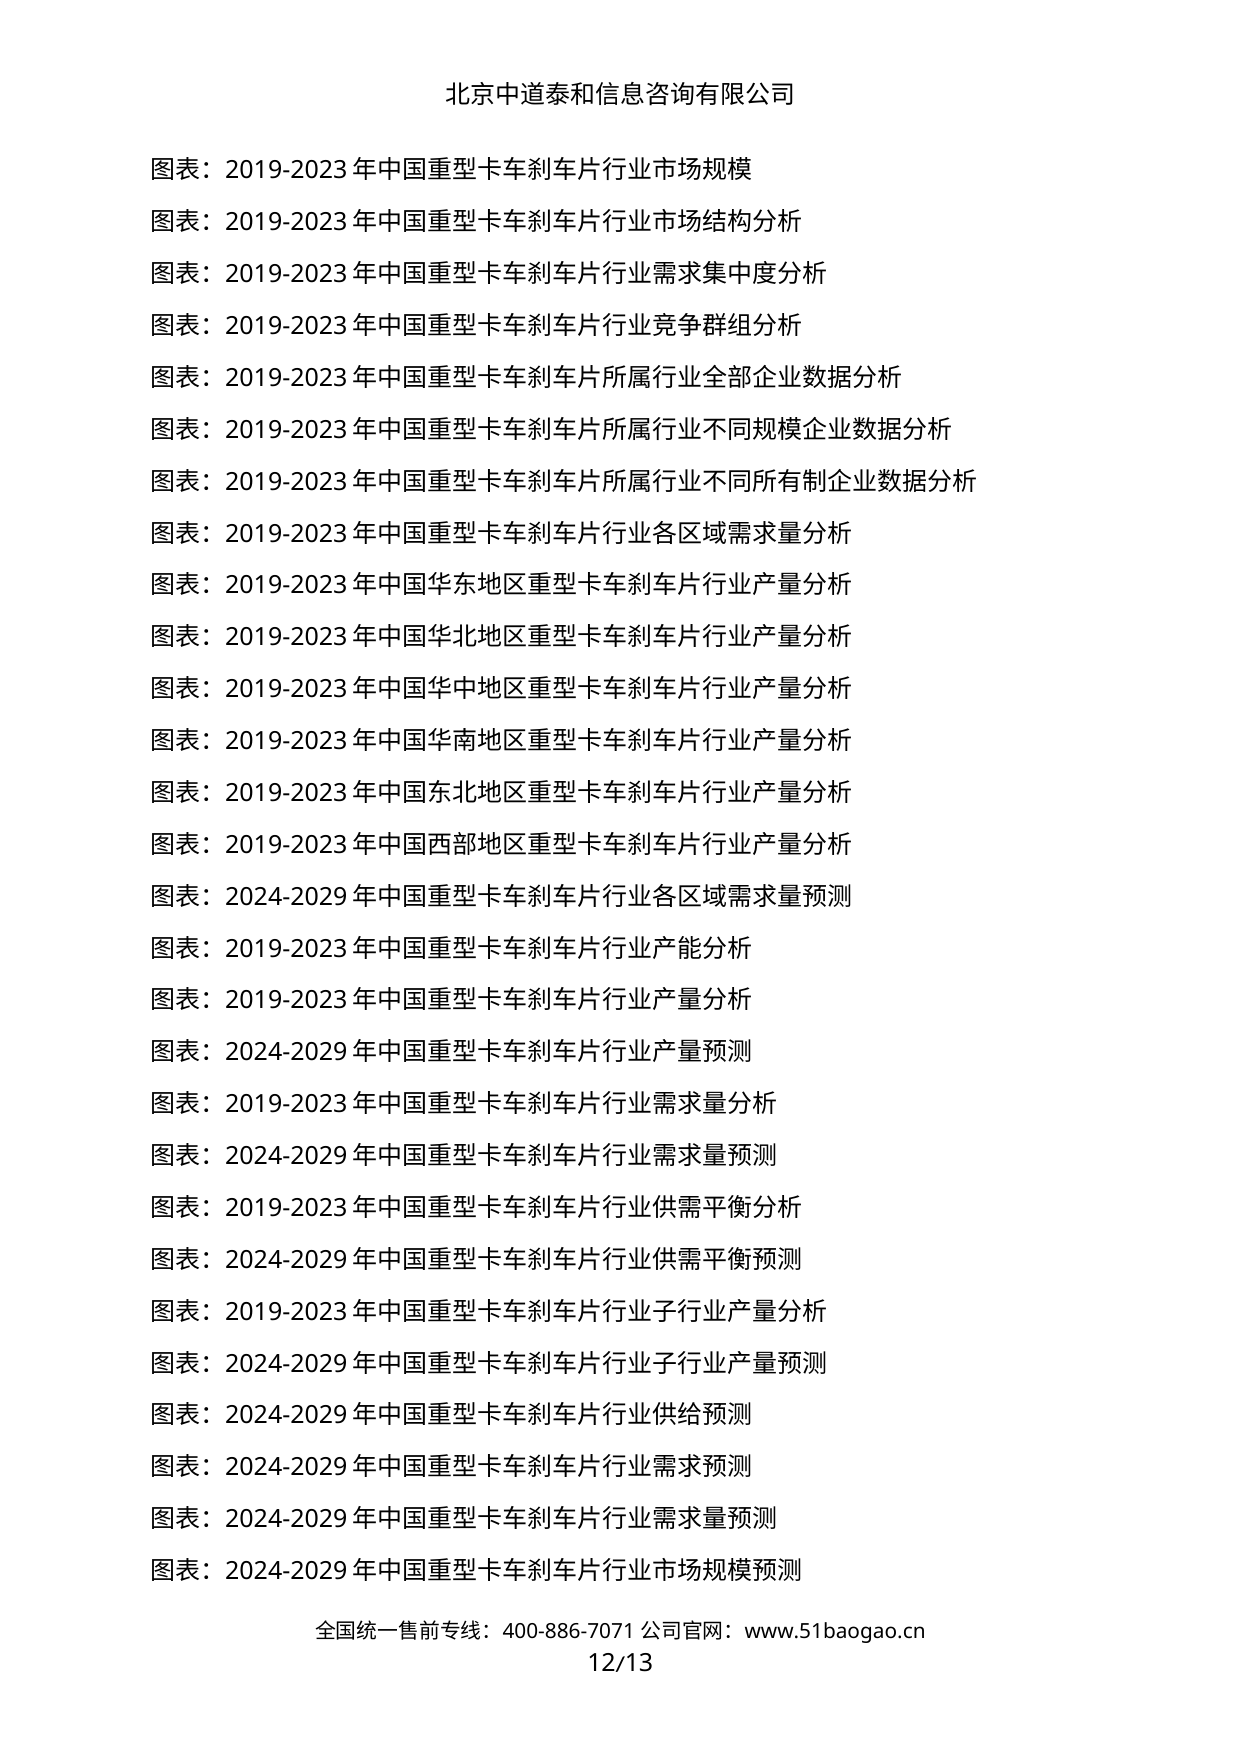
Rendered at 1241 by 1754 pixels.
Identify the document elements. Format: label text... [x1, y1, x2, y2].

text 图表：2019-2023年中国华南地区重型卡车刹车片行业产量分析 [150, 721, 1090, 757]
text 图表：2024-2029年中国重型卡车刹车片行业供给预测 [150, 1395, 1090, 1431]
text 图表：2024-2029年中国重型卡车刹车片行业产量预测 [150, 1032, 1090, 1068]
text 图表：2019-2023年中国西部地区重型卡车刹车片行业产量分析 [150, 824, 1090, 861]
text 图表：2019-2023年中国华中地区重型卡车刹车片行业产量分析 [150, 669, 1090, 705]
text 图表：2019-2023年中国重型卡车刹车片行业产能分析 [150, 928, 1090, 964]
text 图表：2024-2029年中国重型卡车刹车片行业供需平衡预测 [150, 1239, 1090, 1276]
text 图表：2024-2029年中国重型卡车刹车片行业需求量预测 [150, 1499, 1090, 1535]
text 图表：2019-2023年中国重型卡车刹车片行业市场结构分析 [150, 202, 1090, 238]
text 图表：2019-2023年中国重型卡车刹车片行业市场规模 [150, 150, 1090, 186]
text 图表：2024-2029年中国重型卡车刹车片行业子行业产量预测 [150, 1343, 1090, 1379]
text 图表：2024-2029年中国重型卡车刹车片行业各区域需求量预测 [150, 876, 1090, 912]
text 图表：2019-2023年中国重型卡车刹车片行业需求集中度分析 [150, 254, 1090, 290]
text 图表：2019-2023年中国东北地区重型卡车刹车片行业产量分析 [150, 772, 1090, 809]
text 图表：2019-2023年中国重型卡车刹车片所属行业不同规模企业数据分析 [150, 409, 1090, 446]
text 图表：2024-2029年中国重型卡车刹车片行业市场规模预测 [150, 1551, 1090, 1587]
text 图表：2019-2023年中国重型卡车刹车片行业子行业产量分析 [150, 1291, 1090, 1327]
text 图表：2019-2023年中国华东地区重型卡车刹车片行业产量分析 [150, 565, 1090, 601]
text 图表：2019-2023年中国重型卡车刹车片行业供需平衡分析 [150, 1187, 1090, 1224]
text 图表：2019-2023年中国重型卡车刹车片行业产量分析 [150, 980, 1090, 1016]
text 图表：2019-2023年中国重型卡车刹车片所属行业全部企业数据分析 [150, 357, 1090, 394]
text 图表：2019-2023年中国重型卡车刹车片行业竞争群组分析 [150, 306, 1090, 342]
text 图表：2019-2023年中国重型卡车刹车片所属行业不同所有制企业数据分析 [150, 461, 1090, 497]
text 图表：2019-2023年中国华北地区重型卡车刹车片行业产量分析 [150, 617, 1090, 653]
text 图表：2019-2023年中国重型卡车刹车片行业需求量分析 [150, 1084, 1090, 1120]
text 图表：2024-2029年中国重型卡车刹车片行业需求量预测 [150, 1136, 1090, 1172]
text 图表：2024-2029年中国重型卡车刹车片行业需求预测 [150, 1447, 1090, 1483]
text 图表：2019-2023年中国重型卡车刹车片行业各区域需求量分析 [150, 513, 1090, 549]
